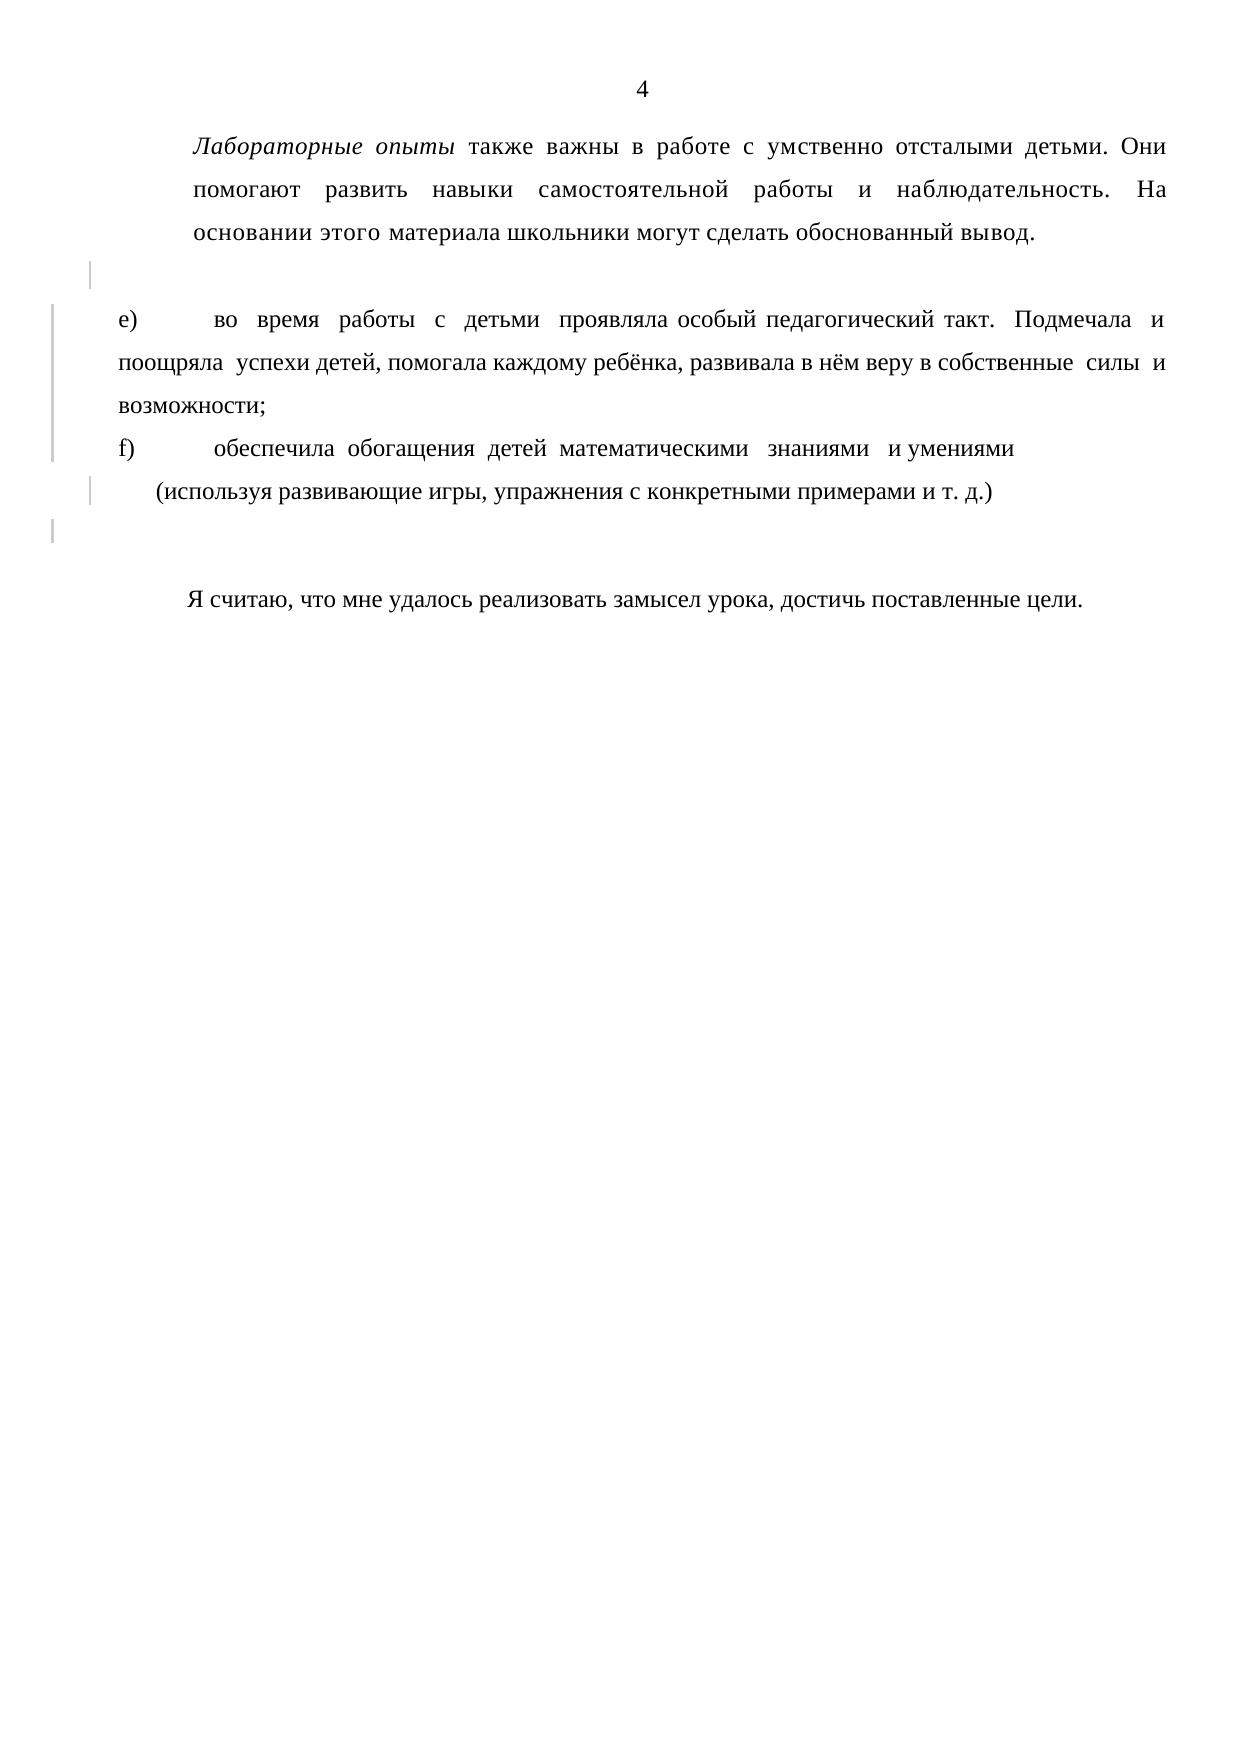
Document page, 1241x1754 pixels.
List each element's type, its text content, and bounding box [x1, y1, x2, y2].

list во время работы с детьми проявляла особый педагогический такт. Подмечала и поощряла успехи детей, помогала каждому ребёнка, развивала в нём веру в собственные силы и возможности; [54, 304, 1167, 419]
text Лабораторные опыты также важны в работе с умственно отсталыми детьми. Они помогают развить навыки самостоятельной работы и наблюдательность. На основании этого материала школьники могут сделать обоснованный вывод. [193, 131, 1167, 246]
list обеспечила обогащения детей математическими знаниями и умениями [54, 433, 1167, 462]
text (используя развивающие игры, упражнения с конкретными примерами и т. д.) [91, 476, 1167, 505]
text Я считаю, что мне удалось реализовать замысел урока, достичь поставленные цели. [156, 584, 1167, 613]
